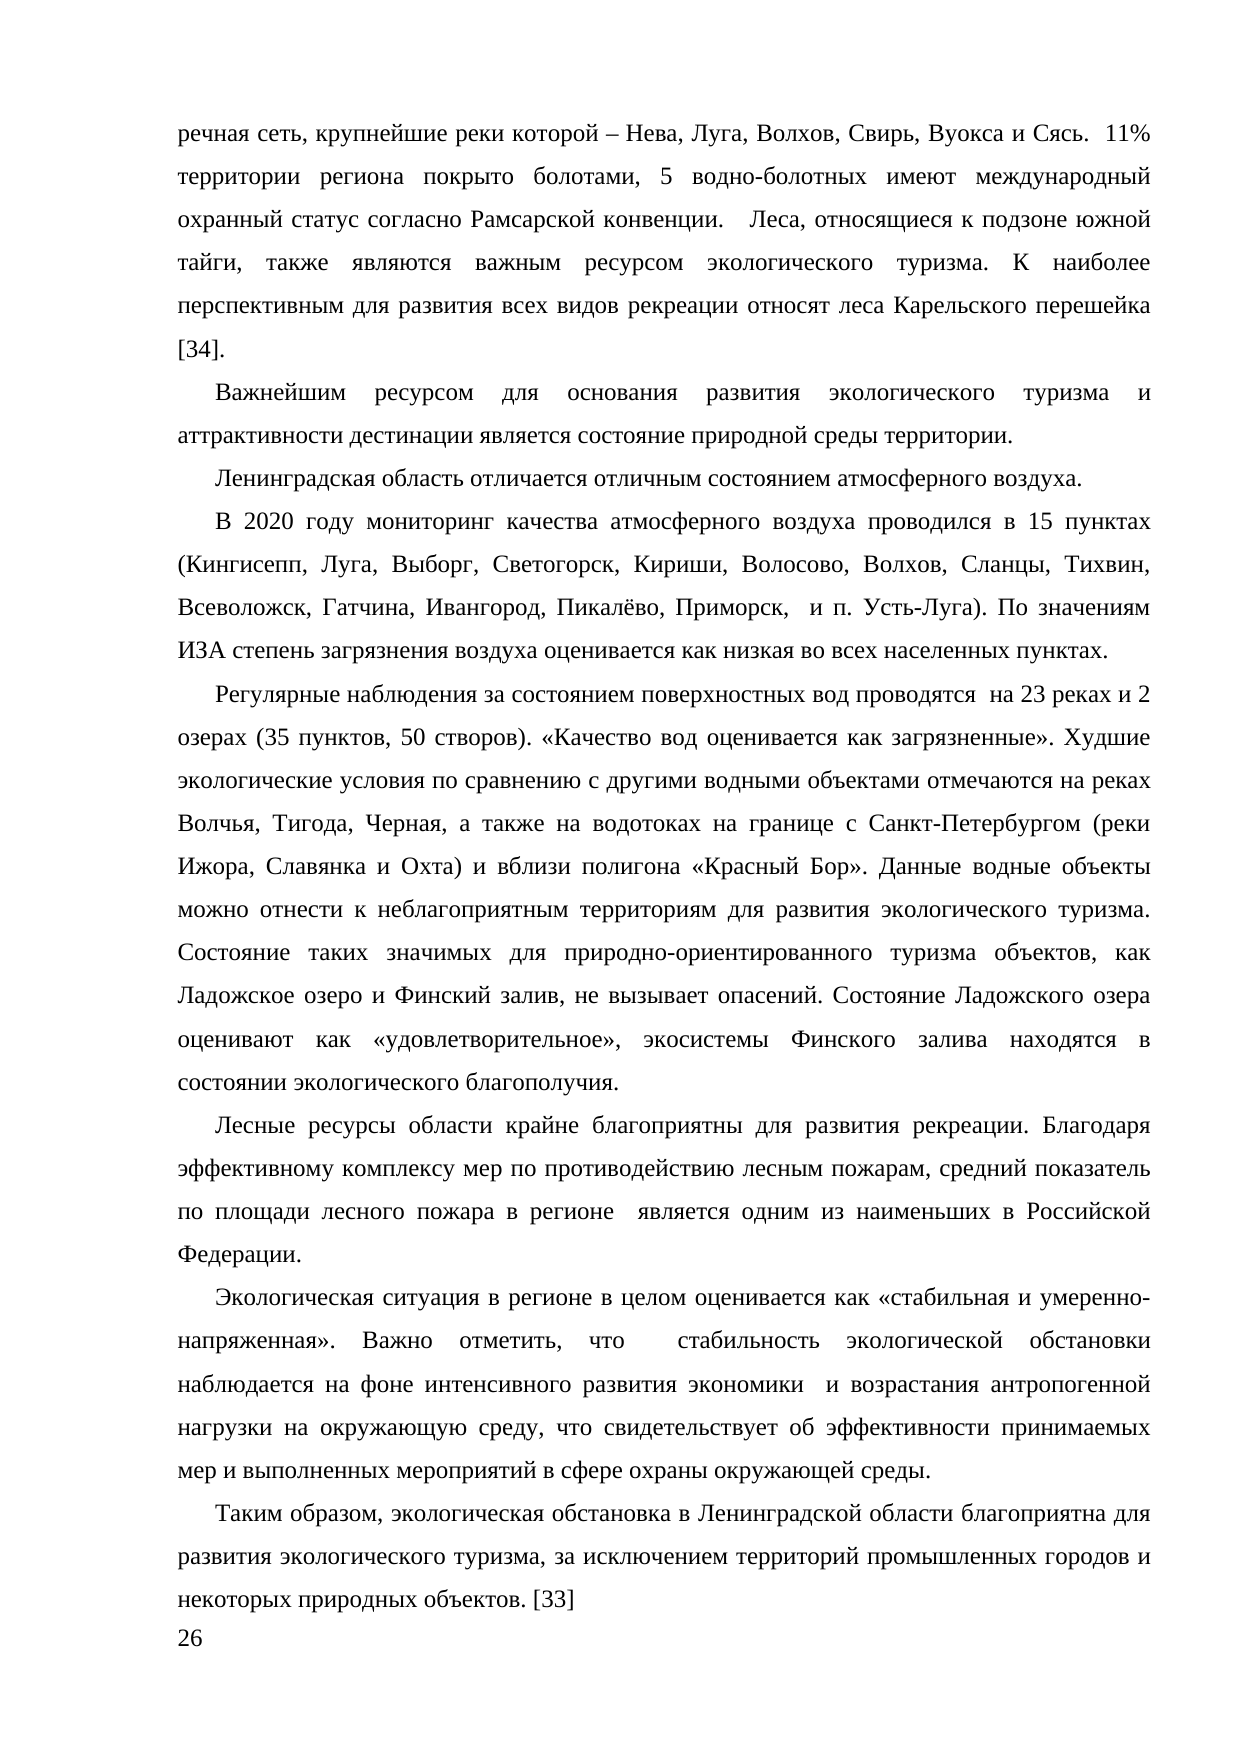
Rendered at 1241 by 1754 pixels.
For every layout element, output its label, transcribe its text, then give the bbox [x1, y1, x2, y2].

text Таким образом, экологическая обстановка в Ленинградской области благоприятна для развития экологического туризма, за исключением территорий промышленных городов и некоторых природных объектов. [33] [177, 1498, 1152, 1613]
text В 2020 году мониторинг качества атмосферного воздуха проводился в 15 пунктах (Кингисепп, Луга, Выборг, Светогорск, Кириши, Волосово, Волхов, Сланцы, Тихвин, Всеволожск, Гатчина, Ивангород, Пикалёво, Приморск, и п. Усть-Луга). По значениям ИЗА степень загрязнения воздуха оценивается как низкая во всех населенных пунктах. [177, 506, 1152, 664]
text Ленинградская область отличается отличным состоянием атмосферного воздуха. [177, 463, 1152, 492]
text Экологическая ситуация в регионе в целом оценивается как «стабильная и умеренно-напряженная». Важно отметить, что стабильность экологической обстановки наблюдается на фоне интенсивного развития экономики и возрастания антропогенной нагрузки на окружающую среду, что свидетельствует об эффективности принимаемых мер и выполненных мероприятий в сфере охраны окружающей среды. [177, 1282, 1152, 1484]
text Регулярные наблюдения за состоянием поверхностных вод проводятся на 23 реках и 2 озерах (35 пунктов, 50 створов). «Качество вод оценивается как загрязненные». Худшие экологические условия по сравнению с другими водными объектами отмечаются на реках Волчья, Тигода, Черная, а также на водотоках на границе с Санкт-Петербургом (реки Ижора, Славянка и Охта) и вблизи полигона «Красный Бор». Данные водные объекты можно отнести к неблагоприятным территориям для развития экологического туризма. Состояние таких значимых для природно-ориентированного туризма объектов, как Ладожское озеро и Финский залив, не вызывает опасений. Состояние Ладожского озера оценивают как «удовлетворительное», экосистемы Финского залива находятся в состоянии экологического благополучия. [177, 679, 1152, 1096]
text Важнейшим ресурсом для основания развития экологического туризма и аттрактивности дестинации является состояние природной среды территории. [177, 377, 1152, 449]
text Лесные ресурсы области крайне благоприятны для развития рекреации. Благодаря эффективному комплексу мер по противодействию лесным пожарам, средний показатель по площади лесного пожара в регионе является одним из наименьших в Российской Федерации. [177, 1110, 1152, 1268]
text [177, 118, 1152, 362]
